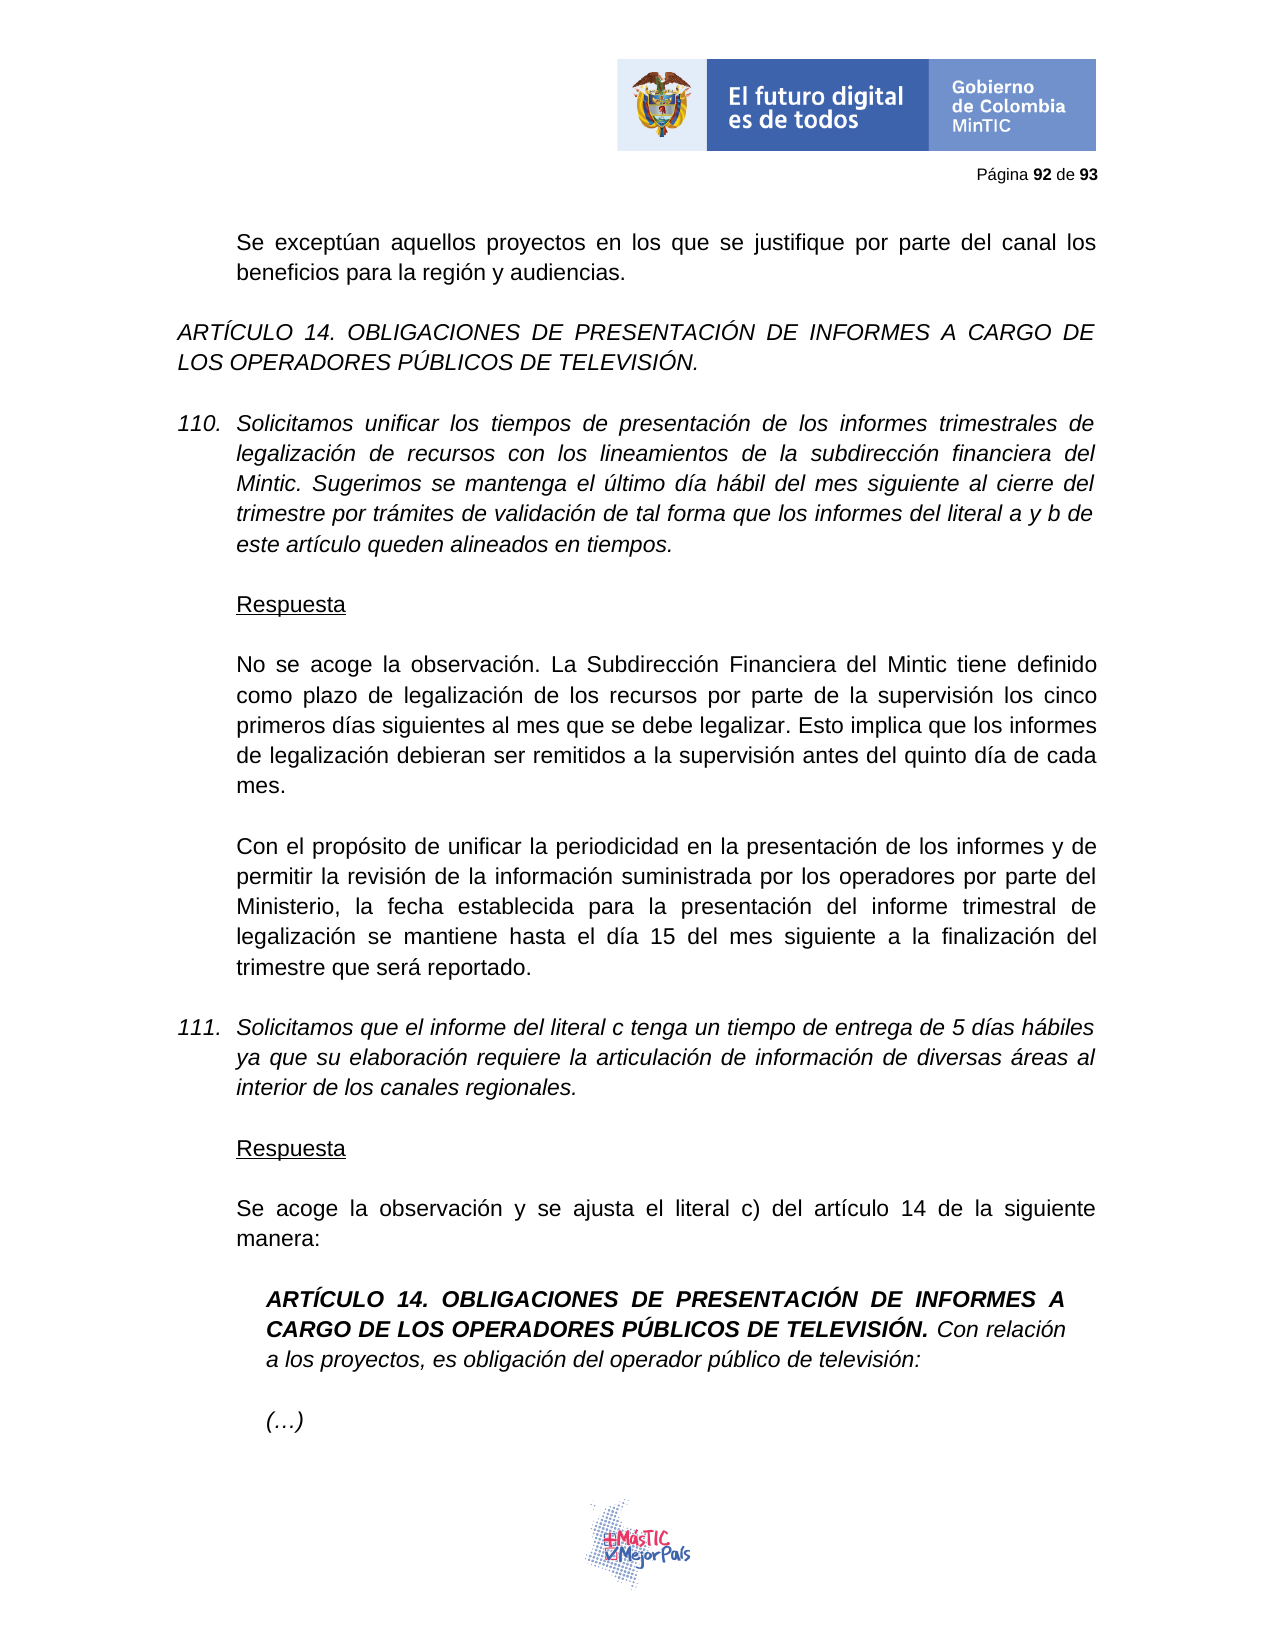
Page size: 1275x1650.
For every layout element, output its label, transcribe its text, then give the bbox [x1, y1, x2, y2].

picture [617, 59, 1098, 151]
text ARTÍCULO 14. OBLIGACIONES DE PRESENTACIÓN DE INFORMES A CARGO DE LOS OPERADORES PÚBLICOS DE TELEVISIÓN. Con relación a los proyectos, es obligación del operador público de televisión: [266, 1286, 1068, 1372]
text Con el propósito de unificar la periodicidad en la presentación de los informes y de permitir la revisión de la información suministrada por los operadores por parte del Ministerio, la fecha establecida para la presentación del informe trimestral de legalización se mantiene hasta el día 15 del mes siguiente a la finalización del trimestre que será reportado. [236, 833, 1098, 980]
list Solicitamos que el informe del literal c tenga un tiempo de entrega de 5 días hábiles ya que su elaboración requiere la articulación de información de diversas áreas al interior de los canales regionales. [177, 1014, 1098, 1101]
text (…) [266, 1407, 1068, 1433]
text Se exceptúan aquellos proyectos en los que se justifique por parte del canal los beneficios para la región y audiencias. [236, 228, 1098, 285]
text No se acoge la observación. La Subdirección Financiera del Mintic tiene definido como plazo de legalización de los recursos por parte de la supervisión los cinco primeros días siguientes al mes que se debe legalizar. Esto implica que los informes de legalización debieran ser remitidos a la supervisión antes del quinto día de cada mes. [236, 651, 1098, 798]
text Respuesta [236, 591, 1098, 617]
text Se acoge la observación y se ajusta el literal c) del artículo 14 de la siguiente manera: [236, 1195, 1098, 1252]
list Solicitamos unificar los tiempos de presentación de los informes trimestrales de legalización de recursos con los lineamientos de la subdirección financiera del Mintic. Sugerimos se mantenga el último día hábil del mes siguiente al cierre del trimestre por trámites de validación de tal forma que los informes del literal a y b de este artículo queden alineados en tiempos. [177, 410, 1098, 557]
text Respuesta [236, 1135, 1098, 1161]
text ARTÍCULO 14. OBLIGACIONES DE PRESENTACIÓN DE INFORMES A CARGO DE LOS OPERADORES PÚBLICOS DE TELEVISIÓN. [177, 319, 1098, 376]
picture [584, 1499, 691, 1591]
